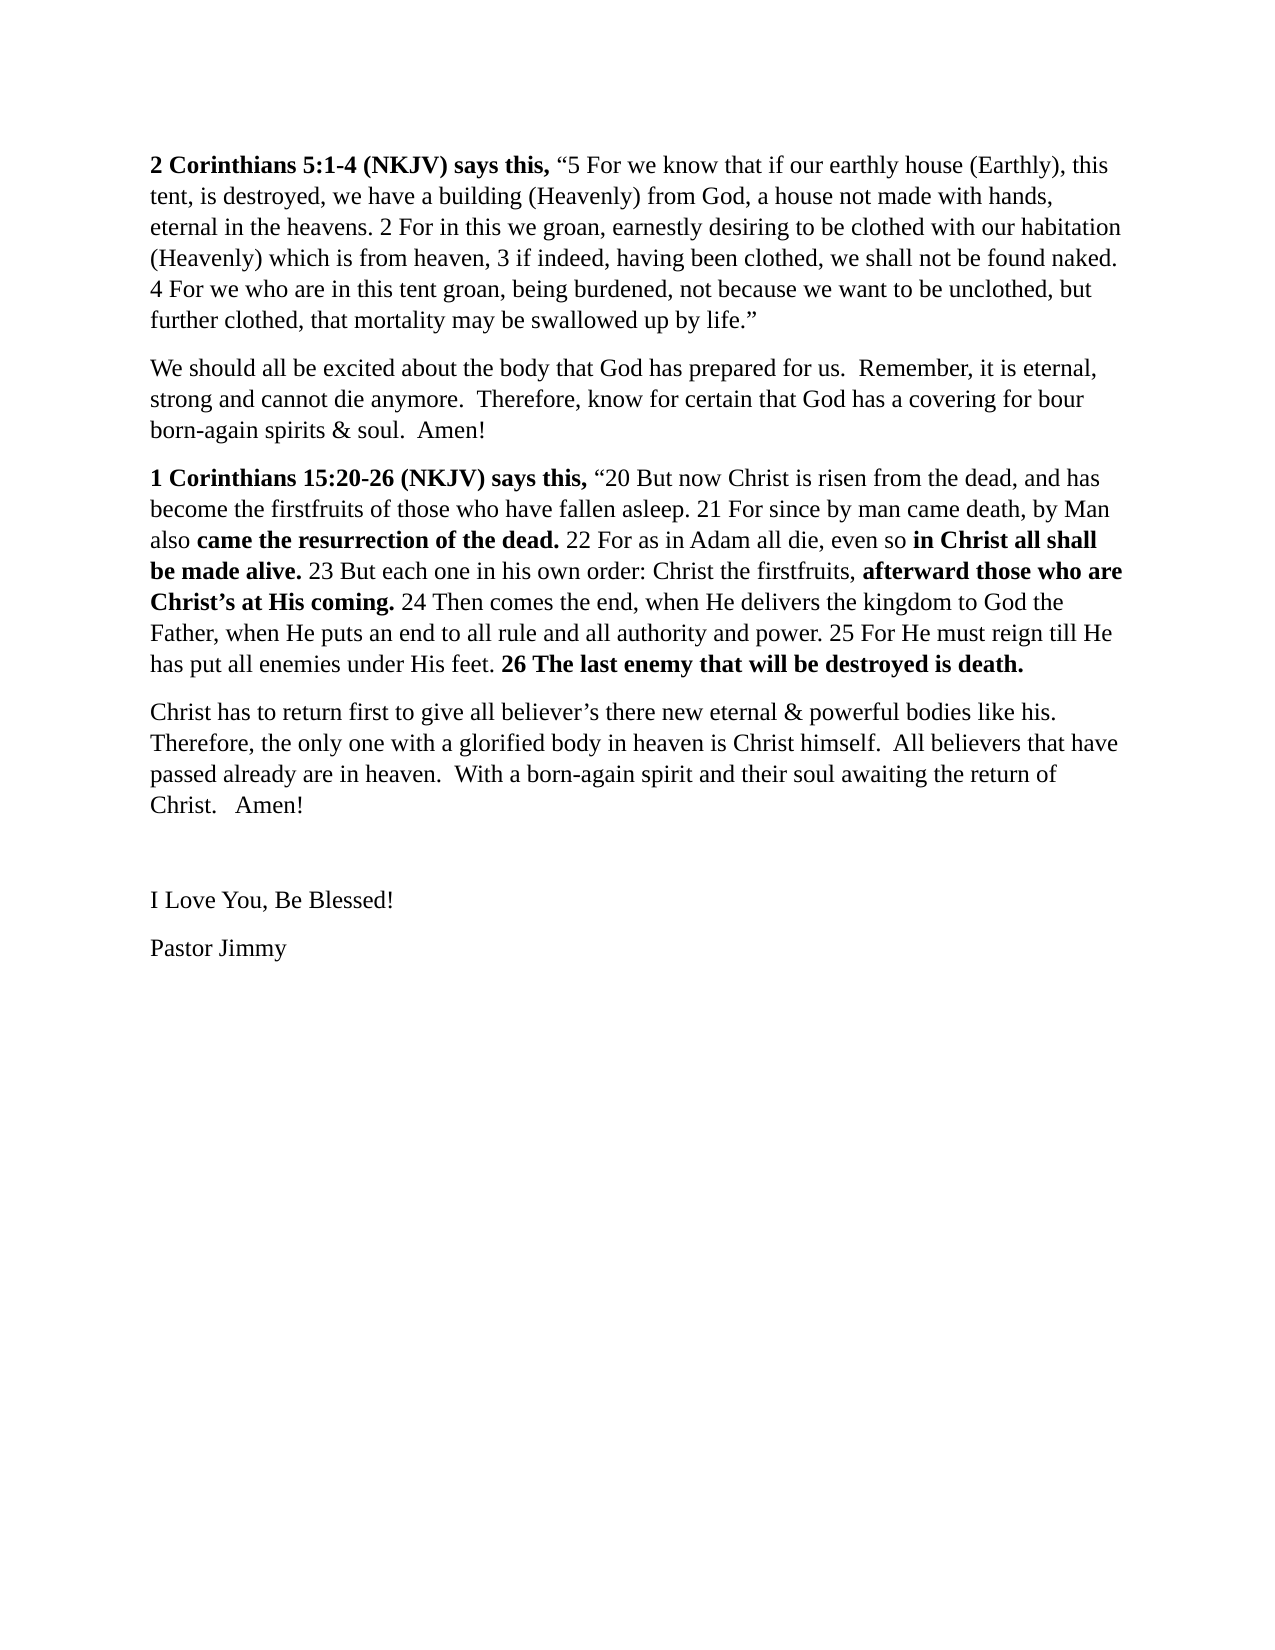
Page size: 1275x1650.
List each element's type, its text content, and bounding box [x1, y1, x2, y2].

text Christ has to return first to give all believer’s there new eternal & powerful bodies like his. Therefore, the only one with a glorified body in heaven is Christ himself. All believers that have passed already are in heaven. With a born-again spirit and their soul awaiting the return of Christ. Amen! [150, 697, 1125, 818]
text Pastor Jimmy [150, 933, 1125, 962]
text I Love You, Be Blessed! [150, 885, 1125, 914]
text 2 Corinthians 5:1-4 (NKJV) says this, “5 For we know that if our earthly house (Earthly), this tent, is destroyed, we have a building (Heavenly) from God, a house not made with hands, eternal in the heavens. 2 For in this we groan, earnestly desiring to be clothed with our habitation (Heavenly) which is from heaven, 3 if indeed, having been clothed, we shall not be found naked. 4 For we who are in this tent groan, being burdened, not because we want to be unclothed, but further clothed, that mortality may be swallowed up by life.” [150, 150, 1125, 334]
text We should all be excited about the body that God has prepared for us. Remember, it is eternal, strong and cannot die anymore. Therefore, know for certain that God has a covering for bour born-again spirits & soul. Amen! [150, 353, 1125, 444]
text 1 Corinthians 15:20-26 (NKJV) says this, “20 But now Christ is risen from the dead, and has become the firstfruits of those who have fallen asleep. 21 For since by man came death, by Man also came the resurrection of the dead. 22 For as in Adam all die, even so in Christ all shall be made alive. 23 But each one in his own order: Christ the firstfruits, afterward those who are Christ’s at His coming. 24 Then comes the end, when He delivers the kingdom to God the Father, when He puts an end to all rule and all authority and power. 25 For He must reign till He has put all enemies under His feet. 26 The last enemy that will be destroyed is death. [150, 463, 1125, 678]
